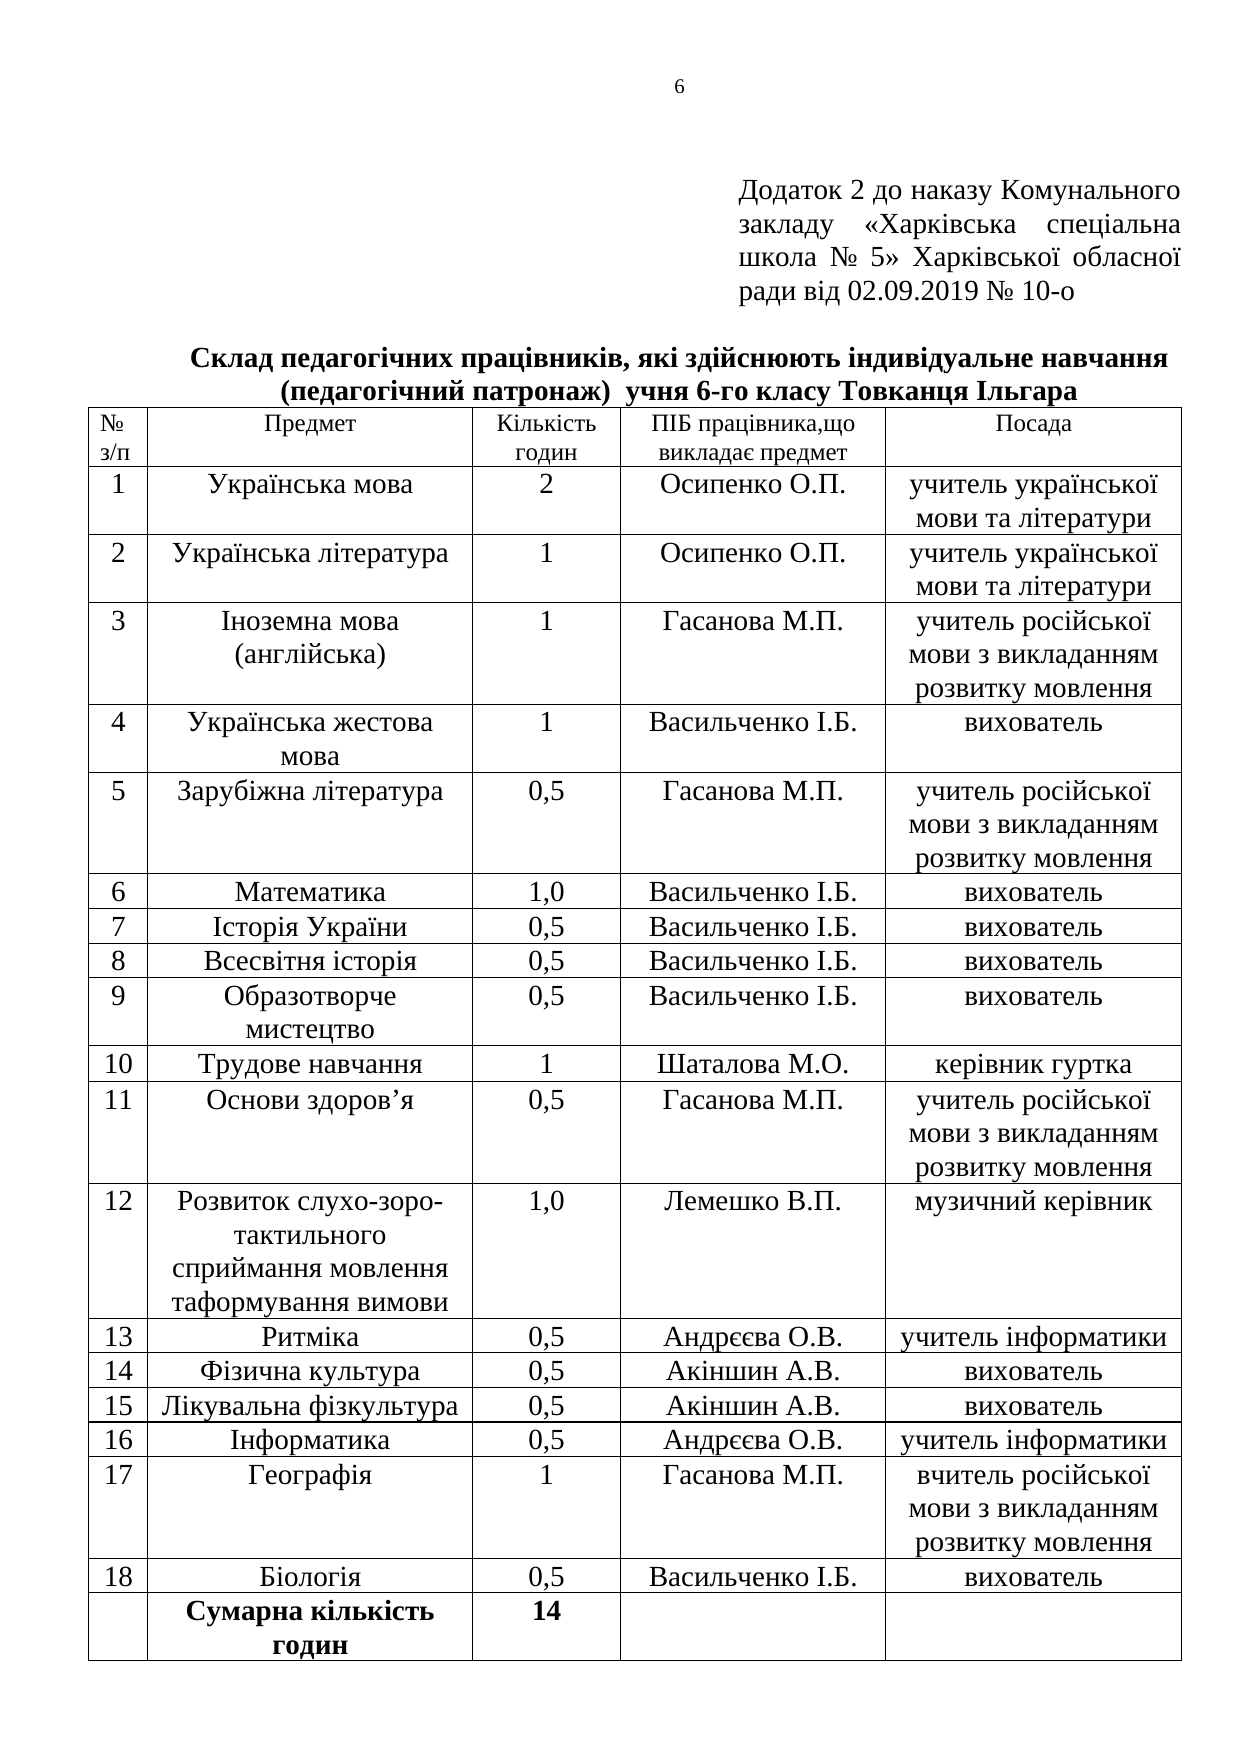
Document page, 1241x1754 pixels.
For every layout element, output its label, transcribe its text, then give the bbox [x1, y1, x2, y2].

table_cell учитель російської мови з викладанням розвитку мовлення [886, 603, 1181, 703]
table_cell Математика [148, 874, 472, 908]
table_cell Гасанова М.П. [621, 1457, 885, 1558]
table_cell 18 [89, 1559, 147, 1592]
table_cell Васильченко І.Б. [621, 705, 885, 772]
table_cell Андрєєва О.В. [621, 1319, 885, 1352]
table_cell Гасанова М.П. [621, 603, 885, 703]
table_header Кількість годин [473, 408, 620, 466]
table_cell 0,5 [473, 978, 620, 1045]
table_cell 2 [89, 535, 147, 602]
table_cell Васильченко І.Б. [621, 874, 885, 908]
table_cell Васильченко І.Б. [621, 944, 885, 977]
table_cell учитель інформатики [886, 1319, 1181, 1352]
table_cell [621, 1593, 885, 1660]
table_cell 1 [473, 535, 620, 602]
table_cell 7 [89, 909, 147, 942]
table_cell 0,5 [473, 1423, 620, 1456]
text Склад педагогічних працівників, які здійснюють індивідуальне навчання (педагогічний патронаж) учня 6-го класу Товканця Ільгара [177, 340, 1181, 407]
table_cell Васильченко І.Б. [621, 1559, 885, 1592]
table_cell 0,5 [473, 909, 620, 942]
table_cell Українська мова [148, 467, 472, 534]
table_cell 0,5 [473, 773, 620, 873]
table_cell Ритміка [148, 1319, 472, 1352]
table_cell вихователь [886, 1388, 1181, 1421]
table_cell вчитель російської мови з викладанням розвитку мовлення [886, 1457, 1181, 1558]
table_cell вихователь [886, 944, 1181, 977]
table_cell 1,0 [473, 1184, 620, 1318]
table_cell 14 [473, 1593, 620, 1660]
table_cell 10 [89, 1046, 147, 1081]
table_cell Українська жестова мова [148, 705, 472, 772]
table_cell 4 [89, 705, 147, 772]
text Додаток 2 до наказу Комунального закладу «Харківська спеціальна школа № 5» Харківської обласної ради від 02.09.2019 № 10-о [738, 172, 1181, 306]
table_cell Основи здоров’я [148, 1082, 472, 1182]
table_cell 5 [89, 773, 147, 873]
table_cell учитель української мови та літератури [886, 535, 1181, 602]
table_cell 8 [89, 944, 147, 977]
table_cell Шаталова М.О. [621, 1046, 885, 1081]
table_cell Лікувальна фізкультура [148, 1388, 472, 1421]
table_cell Біологія [148, 1559, 472, 1592]
table_cell Історія України [148, 909, 472, 942]
table_cell вихователь [886, 1353, 1181, 1387]
table_cell 0,5 [473, 1559, 620, 1592]
table_cell 1,0 [473, 874, 620, 908]
table_cell Осипенко О.П. [621, 535, 885, 602]
table_cell учитель російської мови з викладанням розвитку мовлення [886, 1082, 1181, 1182]
table_cell 11 [89, 1082, 147, 1182]
table_cell Васильченко І.Б. [621, 978, 885, 1045]
table_cell 15 [89, 1388, 147, 1421]
table_cell Васильченко І.Б. [621, 909, 885, 942]
table_cell Трудове навчання [148, 1046, 472, 1081]
table_cell 1 [473, 603, 620, 703]
table_header Предмет [148, 408, 472, 466]
table_cell вихователь [886, 909, 1181, 942]
table_cell [89, 1593, 147, 1660]
table_header ПІБ працівника,що викладає предмет [621, 408, 885, 466]
table_cell Фізична культура [148, 1353, 472, 1387]
table_cell 0,5 [473, 944, 620, 977]
table_cell музичний керівник [886, 1184, 1181, 1318]
table_cell Зарубіжна література [148, 773, 472, 873]
table_cell 0,5 [473, 1388, 620, 1421]
table_cell Всесвітня історія [148, 944, 472, 977]
table_cell 0,5 [473, 1082, 620, 1182]
table_cell 1 [473, 1457, 620, 1558]
table_cell 0,5 [473, 1319, 620, 1352]
table_cell 1 [89, 467, 147, 534]
table_cell Географія [148, 1457, 472, 1558]
table_cell Андрєєва О.В. [621, 1423, 885, 1456]
table_cell Інформатика [148, 1423, 472, 1456]
table_cell [886, 1593, 1181, 1660]
table_cell 17 [89, 1457, 147, 1558]
table_cell учитель інформатики [886, 1423, 1181, 1456]
table_cell вихователь [886, 978, 1181, 1045]
table_cell Образотворче мистецтво [148, 978, 472, 1045]
table_cell Українська література [148, 535, 472, 602]
table_cell Гасанова М.П. [621, 773, 885, 873]
table_cell 1 [473, 705, 620, 772]
table_cell Сумарна кількість годин [148, 1593, 472, 1660]
table_cell 0,5 [473, 1353, 620, 1387]
table_cell учитель російської мови з викладанням розвитку мовлення [886, 773, 1181, 873]
table_cell Акіншин А.В. [621, 1353, 885, 1387]
table_cell Розвиток слухо-зоро-тактильного сприймання мовлення таформування вимови [148, 1184, 472, 1318]
table_cell 16 [89, 1423, 147, 1456]
table_cell вихователь [886, 874, 1181, 908]
table_cell вихователь [886, 1559, 1181, 1592]
table_cell 3 [89, 603, 147, 703]
table_cell 13 [89, 1319, 147, 1352]
table_cell Лемешко В.П. [621, 1184, 885, 1318]
table_cell 9 [89, 978, 147, 1045]
table_cell Осипенко О.П. [621, 467, 885, 534]
table_cell 6 [89, 874, 147, 908]
table_cell 14 [89, 1353, 147, 1387]
table_header Посада [886, 408, 1181, 466]
table_cell керівник гуртка [886, 1046, 1181, 1081]
table_cell Іноземна мова (англійська) [148, 603, 472, 703]
table_cell Акіншин А.В. [621, 1388, 885, 1421]
table_header № з/п [89, 408, 147, 466]
table_cell вихователь [886, 705, 1181, 772]
table_cell Гасанова М.П. [621, 1082, 885, 1182]
table_cell 2 [473, 467, 620, 534]
table_cell учитель української мови та літератури [886, 467, 1181, 534]
table_cell 12 [89, 1184, 147, 1318]
table_cell 1 [473, 1046, 620, 1081]
